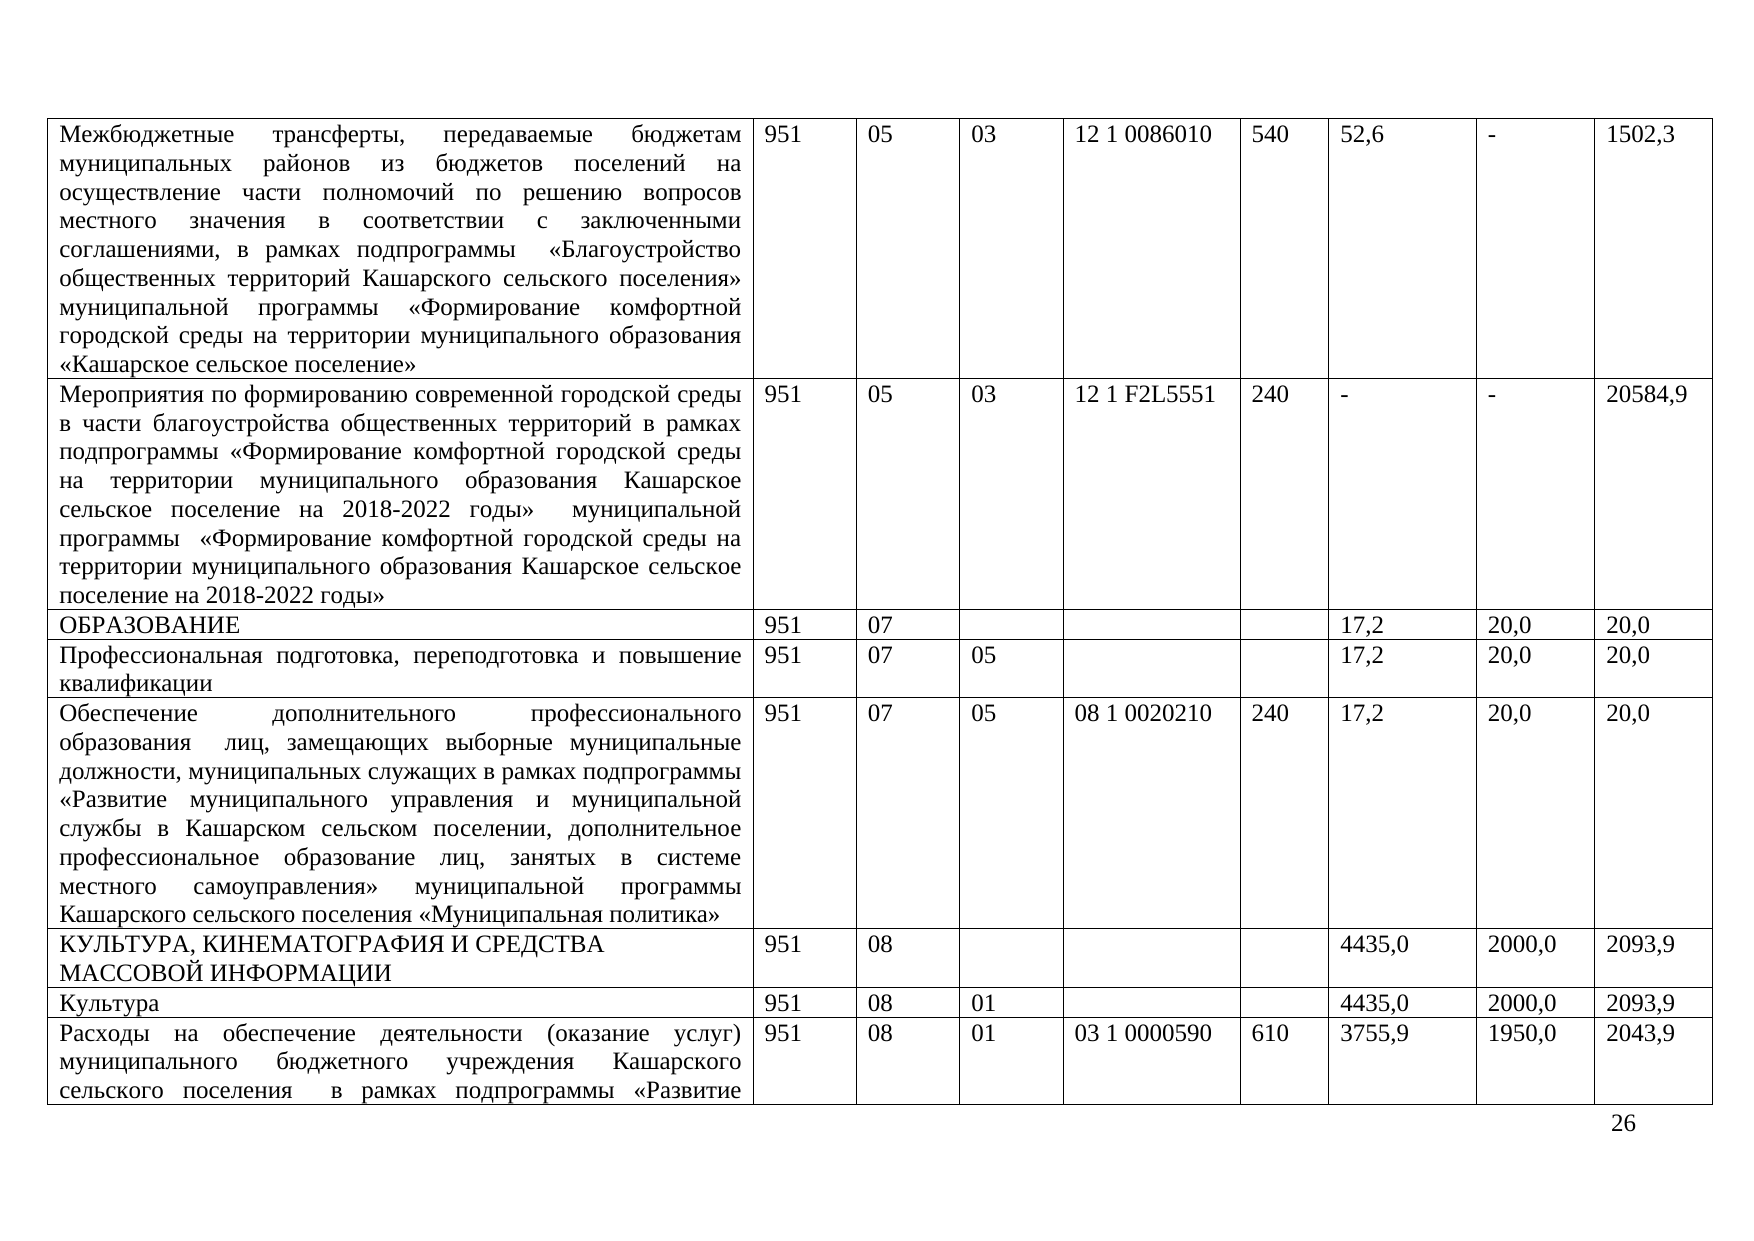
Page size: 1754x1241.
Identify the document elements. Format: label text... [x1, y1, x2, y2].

table_cell - [1329, 379, 1476, 609]
table_cell 07 [857, 610, 959, 639]
table_cell 01 [960, 988, 1063, 1017]
table_cell 20584,9 [1595, 379, 1712, 609]
table_cell 951 [754, 698, 856, 928]
table_cell ОБРАЗОВАНИЕ [48, 610, 753, 639]
table_cell 01 [960, 1018, 1063, 1104]
table_cell 20,0 [1477, 698, 1594, 928]
table_cell 17,2 [1329, 610, 1476, 639]
table_cell [1064, 640, 1240, 697]
table_cell 951 [754, 1018, 856, 1104]
table_cell 07 [857, 698, 959, 928]
table_cell Культура [48, 988, 753, 1017]
table_cell 951 [754, 610, 856, 639]
table_cell 951 [754, 988, 856, 1017]
table_cell 08 1 0020210 [1064, 698, 1240, 928]
table_cell [1241, 610, 1328, 639]
table_cell [1241, 988, 1328, 1017]
table_cell 08 [857, 988, 959, 1017]
table_cell 240 [1241, 379, 1328, 609]
table_cell 1950,0 [1477, 1018, 1594, 1104]
table_cell 951 [754, 929, 856, 987]
table_cell 951 [754, 379, 856, 609]
table_cell Межбюджетные трансферты, передаваемые бюджетам муниципальных районов из бюджетов поселений на осуществление части полномочий по решению вопросов местного значения в соответствии с заключенными соглашениями, в рамках подпрограммы «Благоустройство общественных территорий Кашарского сельского поселения» муниципальной программы «Формирование комфортной городской среды на территории муниципального образования «Кашарское сельское поселение» [48, 119, 753, 378]
table_cell Обеспечение дополнительного профессионального образования лиц, замещающих выборные муниципальные должности, муниципальных служащих в рамках подпрограммы «Развитие муниципального управления и муниципальной службы в Кашарском сельском поселении, дополнительное профессиональное образование лиц, занятых в системе местного самоуправления» муниципальной программы Кашарского сельского поселения «Муниципальная политика» [48, 698, 753, 928]
table_cell [1241, 640, 1328, 697]
table_cell 12 1 0086010 [1064, 119, 1240, 378]
table_cell 05 [857, 379, 959, 609]
table_cell 03 1 0000590 [1064, 1018, 1240, 1104]
table_cell 1502,3 [1595, 119, 1712, 378]
table_cell - [1477, 119, 1594, 378]
table_cell 951 [754, 119, 856, 378]
table_cell 2043,9 [1595, 1018, 1712, 1104]
table_cell Мероприятия по формированию современной городской среды в части благоустройства общественных территорий в рамках подпрограммы «Формирование комфортной городской среды на территории муниципального образования Кашарское сельское поселение на 2018-2022 годы» муниципальной программы «Формирование комфортной городской среды на территории муниципального образования Кашарское сельское поселение на 2018-2022 годы» [48, 379, 753, 609]
table_cell 610 [1241, 1018, 1328, 1104]
table_cell [1064, 988, 1240, 1017]
table_cell КУЛЬТУРА, КИНЕМАТОГРАФИЯ И СРЕДСТВА МАССОВОЙ ИНФОРМАЦИИ [48, 929, 753, 987]
table_cell [960, 929, 1063, 987]
table_cell 2093,9 [1595, 929, 1712, 987]
table_cell [960, 610, 1063, 639]
table_cell 20,0 [1595, 640, 1712, 697]
table_cell [1064, 610, 1240, 639]
table_cell - [1477, 379, 1594, 609]
table_cell 4435,0 [1329, 988, 1476, 1017]
table_cell 05 [960, 698, 1063, 928]
table_cell 05 [960, 640, 1063, 697]
table_cell 07 [857, 640, 959, 697]
table_cell 52,6 [1329, 119, 1476, 378]
table_cell 20,0 [1595, 610, 1712, 639]
table_cell 2093,9 [1595, 988, 1712, 1017]
table_cell Профессиональная подготовка, переподготовка и повышение квалификации [48, 640, 753, 697]
table_cell 540 [1241, 119, 1328, 378]
table_cell 4435,0 [1329, 929, 1476, 987]
table_cell [1241, 929, 1328, 987]
table_cell 20,0 [1477, 640, 1594, 697]
table_cell 951 [754, 640, 856, 697]
table_cell 08 [857, 929, 959, 987]
table_cell 05 [857, 119, 959, 378]
table_cell 17,2 [1329, 698, 1476, 928]
table_cell 2000,0 [1477, 929, 1594, 987]
table_cell 08 [857, 1018, 959, 1104]
table_cell 17,2 [1329, 640, 1476, 697]
table_cell 240 [1241, 698, 1328, 928]
table_cell 20,0 [1595, 698, 1712, 928]
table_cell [48, 1018, 753, 1104]
table_cell 03 [960, 119, 1063, 378]
table_cell 12 1 F2L5551 [1064, 379, 1240, 609]
table_cell 3755,9 [1329, 1018, 1476, 1104]
table_cell 2000,0 [1477, 988, 1594, 1017]
table_cell 20,0 [1477, 610, 1594, 639]
table_cell [1064, 929, 1240, 987]
table_cell 03 [960, 379, 1063, 609]
